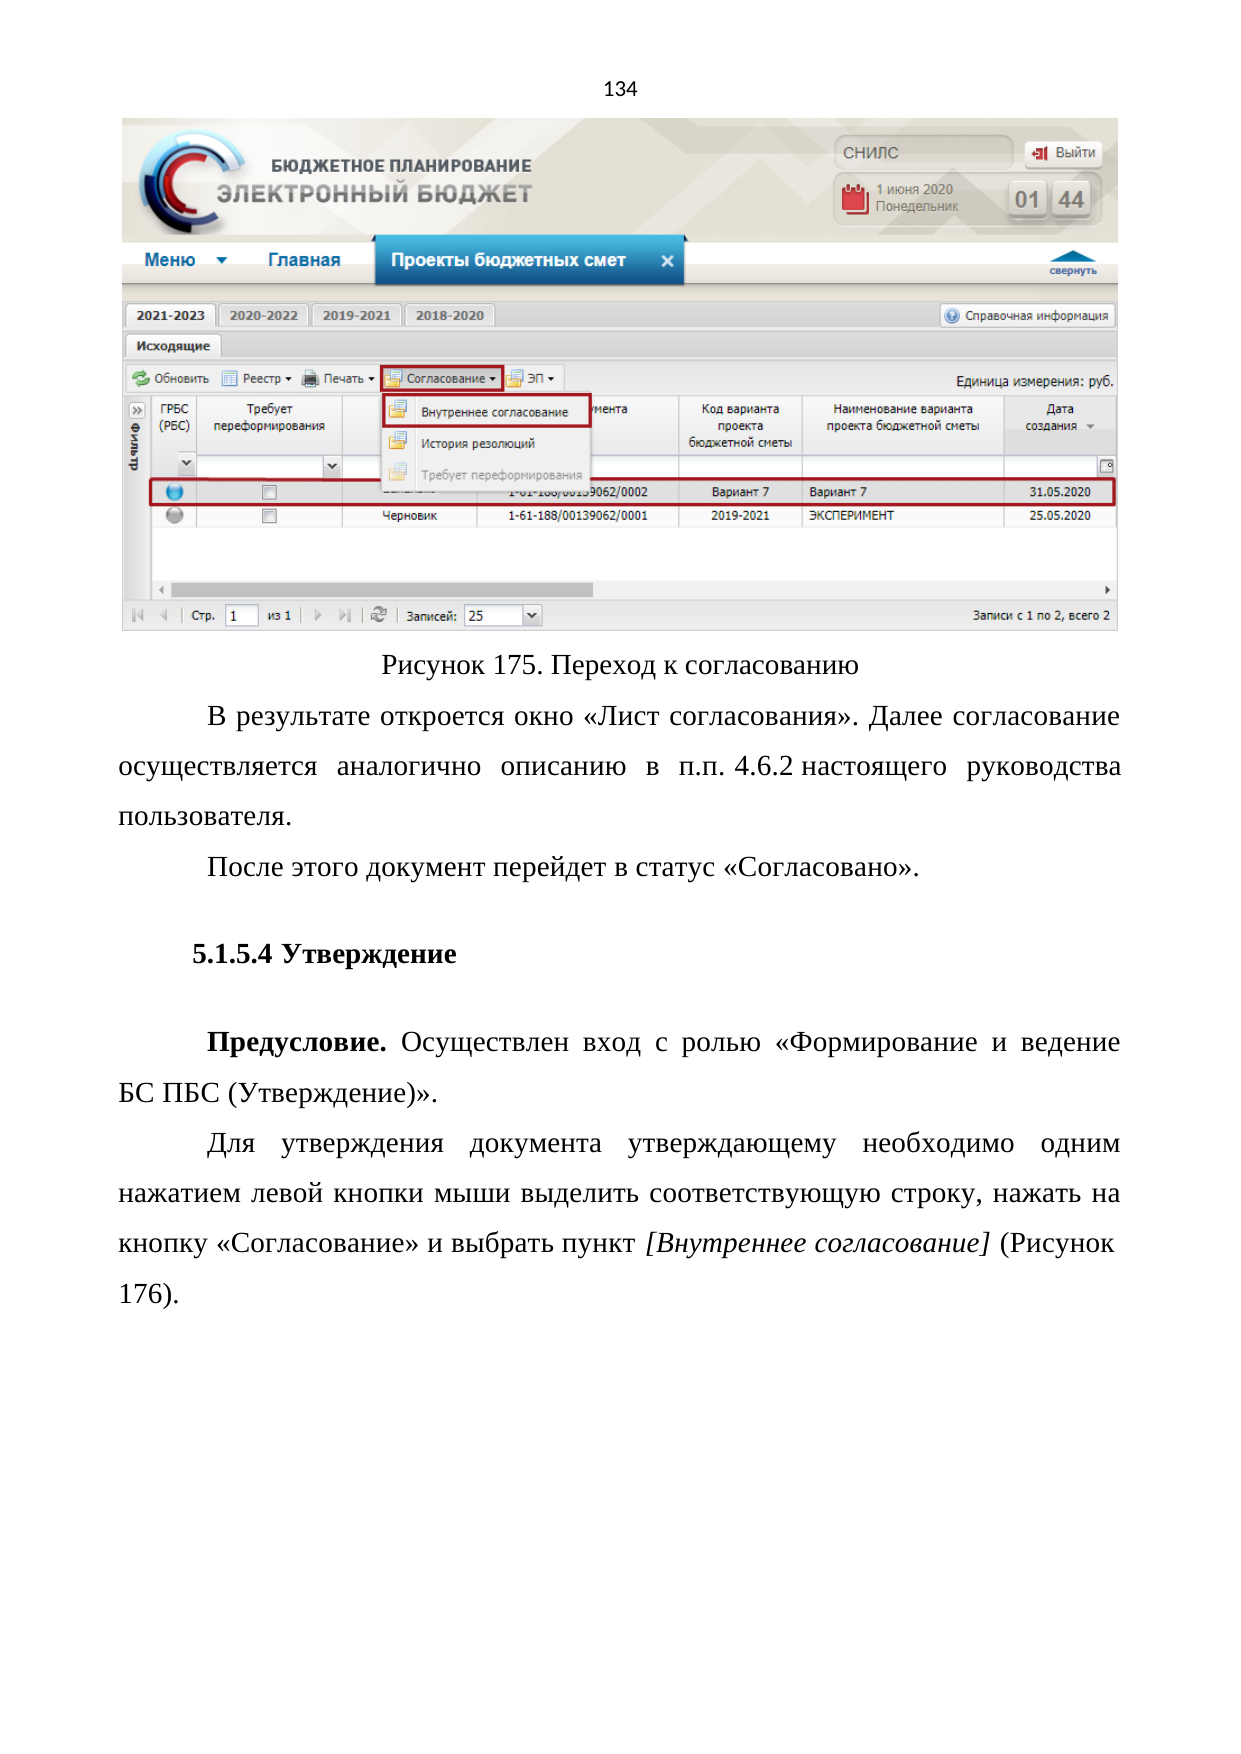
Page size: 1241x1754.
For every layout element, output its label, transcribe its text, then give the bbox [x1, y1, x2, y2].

text После этого документ перейдет в статус «Согласовано». [118, 849, 1122, 882]
subtitle Утверждение [192, 937, 1122, 970]
text Предусловие. Осуществлен вход с ролью «Формирование и ведение БС ПБС (Утверждение)». [118, 1024, 1122, 1108]
text Для утверждения документа утверждающему необходимо одним нажатием левой кнопки мыши выделить соответствующую строку, нажать на кнопку «Согласование» и выбрать пункт [Внутреннее согласование] (Рисунок 176). [118, 1125, 1122, 1309]
text В результате откроется окно «Лист согласования». Далее согласование осуществляется аналогично описанию в п.п. 4.6.2 настоящего руководства пользователя. [118, 698, 1122, 832]
picture [122, 118, 1118, 631]
